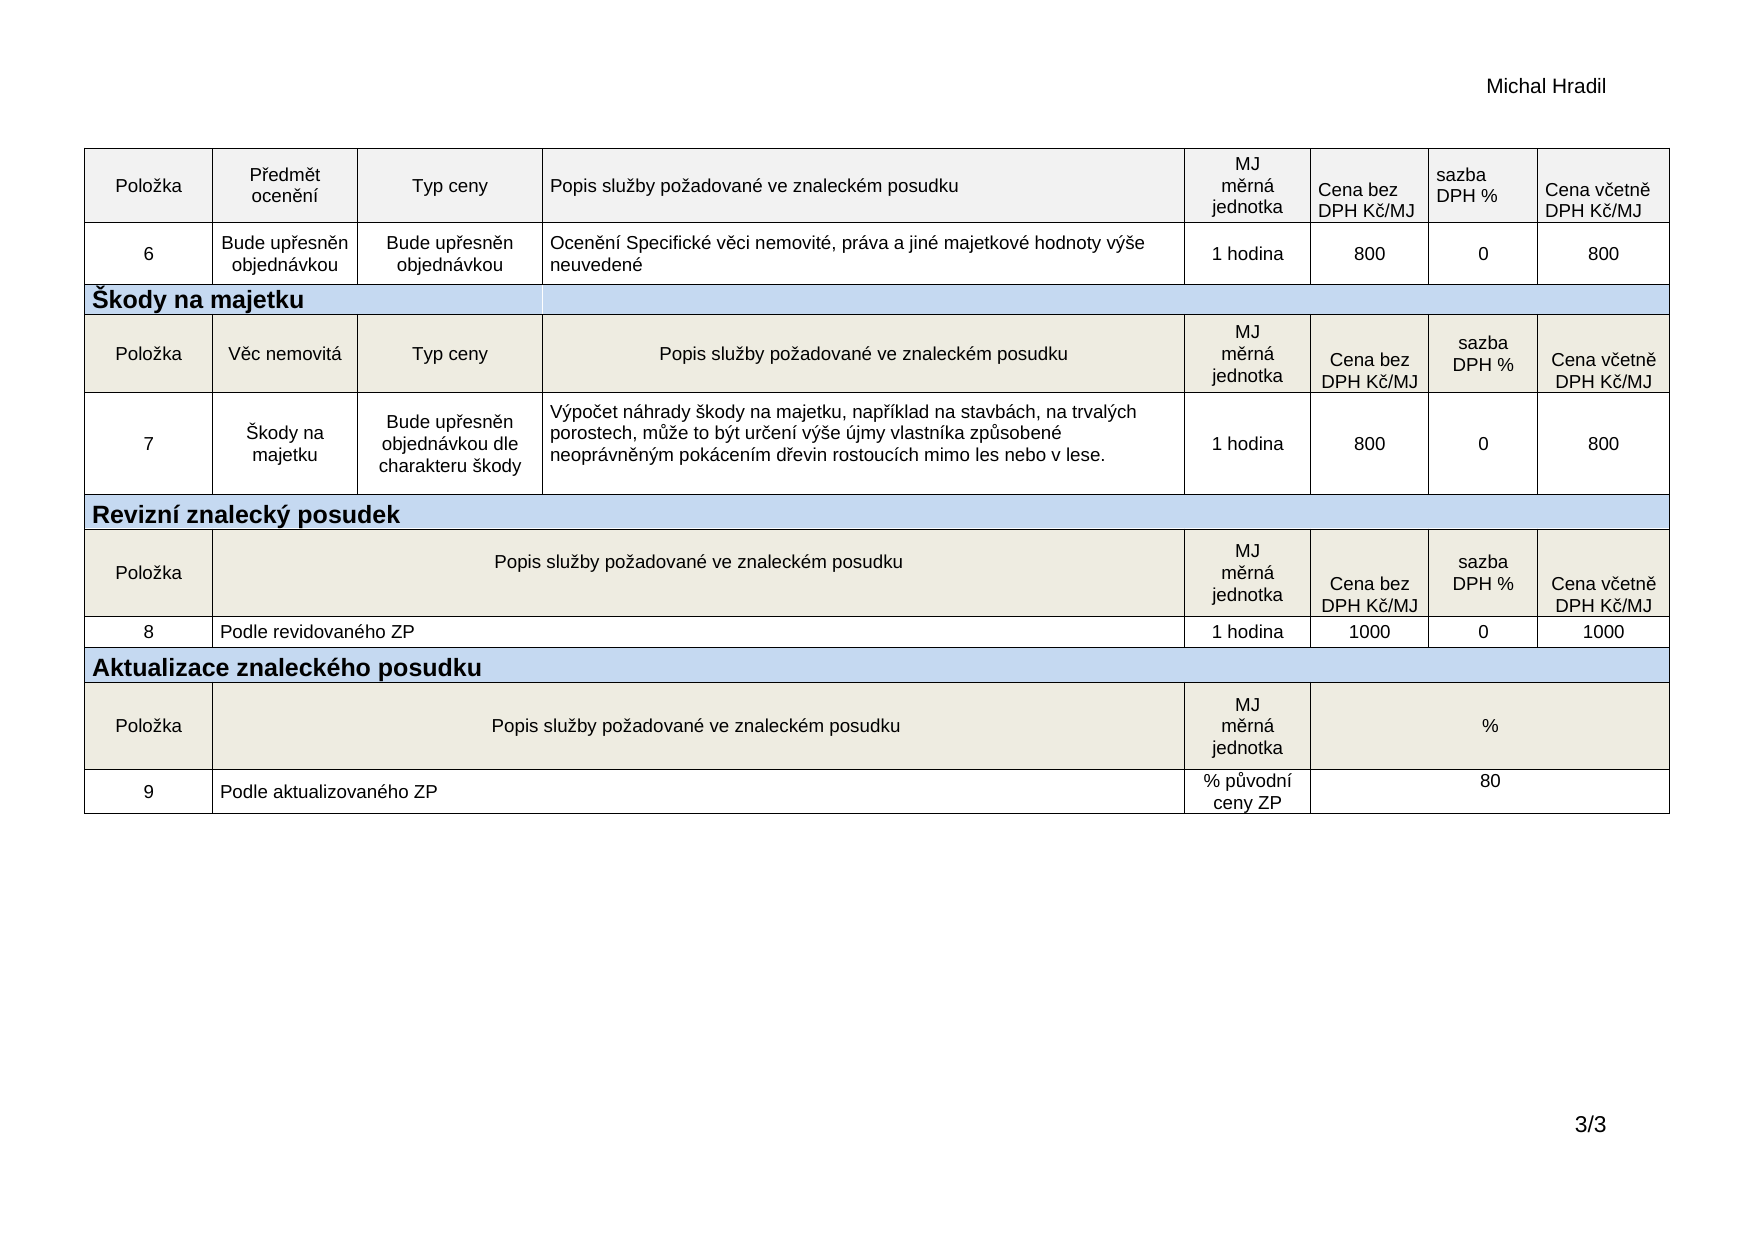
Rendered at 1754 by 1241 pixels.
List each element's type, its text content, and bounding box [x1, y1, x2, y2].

table_cell sazba DPH % [1429, 149, 1537, 222]
table_cell 1000 [1538, 617, 1669, 647]
table_cell 7 [85, 393, 212, 494]
table_cell [1052, 648, 1184, 682]
table_cell Bude upřesněn objednávkou [358, 223, 542, 284]
table_cell 6 [85, 223, 212, 284]
table_cell Bude upřesněn objednávkou [213, 223, 357, 284]
table_cell Podle aktualizovaného ZP [213, 770, 1184, 813]
table_cell 1 hodina [1185, 617, 1310, 647]
table_cell 800 [1538, 223, 1669, 284]
table_cell [1311, 648, 1429, 682]
table_cell Ocenění Specifické věci nemovité, práva a jiné majetkové hodnoty výše neuvedené [543, 223, 1184, 284]
table_cell MJ měrná jednotka [1185, 530, 1310, 616]
table_cell MJ měrná jednotka [1185, 683, 1310, 769]
table_cell [1184, 285, 1311, 314]
table_cell 80 [1311, 770, 1669, 813]
table_cell Aktualizace znaleckého posudku [85, 648, 1052, 682]
table_cell Věc nemovitá [213, 315, 357, 392]
table_cell Popis služby požadované ve znaleckém posudku [543, 315, 1184, 392]
table_cell Popis služby požadované ve znaleckém posudku [213, 683, 1184, 769]
table_cell Podle revidovaného ZP [213, 617, 1184, 647]
table_cell [1052, 495, 1184, 528]
table_cell Typ ceny [358, 315, 542, 392]
table_cell 800 [1538, 393, 1669, 494]
table_cell [1538, 495, 1669, 528]
table_cell Typ ceny [358, 149, 542, 222]
table_cell % původní ceny ZP [1185, 770, 1310, 813]
table_cell MJ měrná jednotka [1185, 149, 1310, 222]
table_cell [1184, 648, 1311, 682]
table_cell % [1311, 683, 1669, 769]
table_cell 1000 [1311, 617, 1428, 647]
table_cell [1429, 648, 1538, 682]
table_cell [1311, 495, 1429, 528]
table_cell [1429, 285, 1538, 314]
table_cell 0 [1429, 223, 1537, 284]
table_cell sazba DPH % [1429, 530, 1537, 616]
table_cell Položka [85, 315, 212, 392]
table_cell [1311, 285, 1429, 314]
table_cell Cena včetně DPH Kč/MJ [1538, 149, 1669, 222]
table_cell Cena včetně DPH Kč/MJ [1538, 315, 1669, 392]
table_cell 1 hodina [1185, 223, 1310, 284]
table_cell Škody na majetku [85, 285, 542, 314]
table_cell Popis služby požadované ve znaleckém posudku [213, 530, 1184, 616]
table_cell sazba DPH % [1429, 315, 1537, 392]
table_cell [1538, 285, 1669, 314]
table_cell Popis služby požadované ve znaleckém posudku [543, 149, 1184, 222]
table_cell Výpočet náhrady škody na majetku, například na stavbách, na trvalých porostech, může to být určení výše újmy vlastníka způsobené neoprávněným pokácením dřevin rostoucích mimo les nebo v lese. [543, 393, 1184, 494]
table_cell Cena bez DPH Kč/MJ [1311, 315, 1428, 392]
table_cell [1184, 495, 1311, 528]
table_cell Položka [85, 149, 212, 222]
table_cell Cena bez DPH Kč/MJ [1311, 149, 1428, 222]
table_cell Položka [85, 530, 212, 616]
table_cell Cena bez DPH Kč/MJ [1311, 530, 1428, 616]
table_cell Položka [85, 683, 212, 769]
table_cell 8 [85, 617, 212, 647]
table_cell 800 [1311, 223, 1428, 284]
table_cell Revizní znalecký posudek [85, 495, 1052, 528]
table_cell MJ měrná jednotka [1185, 315, 1310, 392]
table_cell 0 [1429, 393, 1537, 494]
table_cell 800 [1311, 393, 1428, 494]
table_cell [1052, 285, 1184, 314]
table_cell Škody na majetku [213, 393, 357, 494]
table_cell [1429, 495, 1538, 528]
table_cell Cena včetně DPH Kč/MJ [1538, 530, 1669, 616]
table_cell [543, 285, 1052, 314]
table_cell Předmět ocenění [213, 149, 357, 222]
table_cell 9 [85, 770, 212, 813]
table_cell [1538, 648, 1669, 682]
table_cell 0 [1429, 617, 1537, 647]
table_cell 1 hodina [1185, 393, 1310, 494]
table_cell Bude upřesněn objednávkou dle charakteru škody [358, 393, 542, 494]
